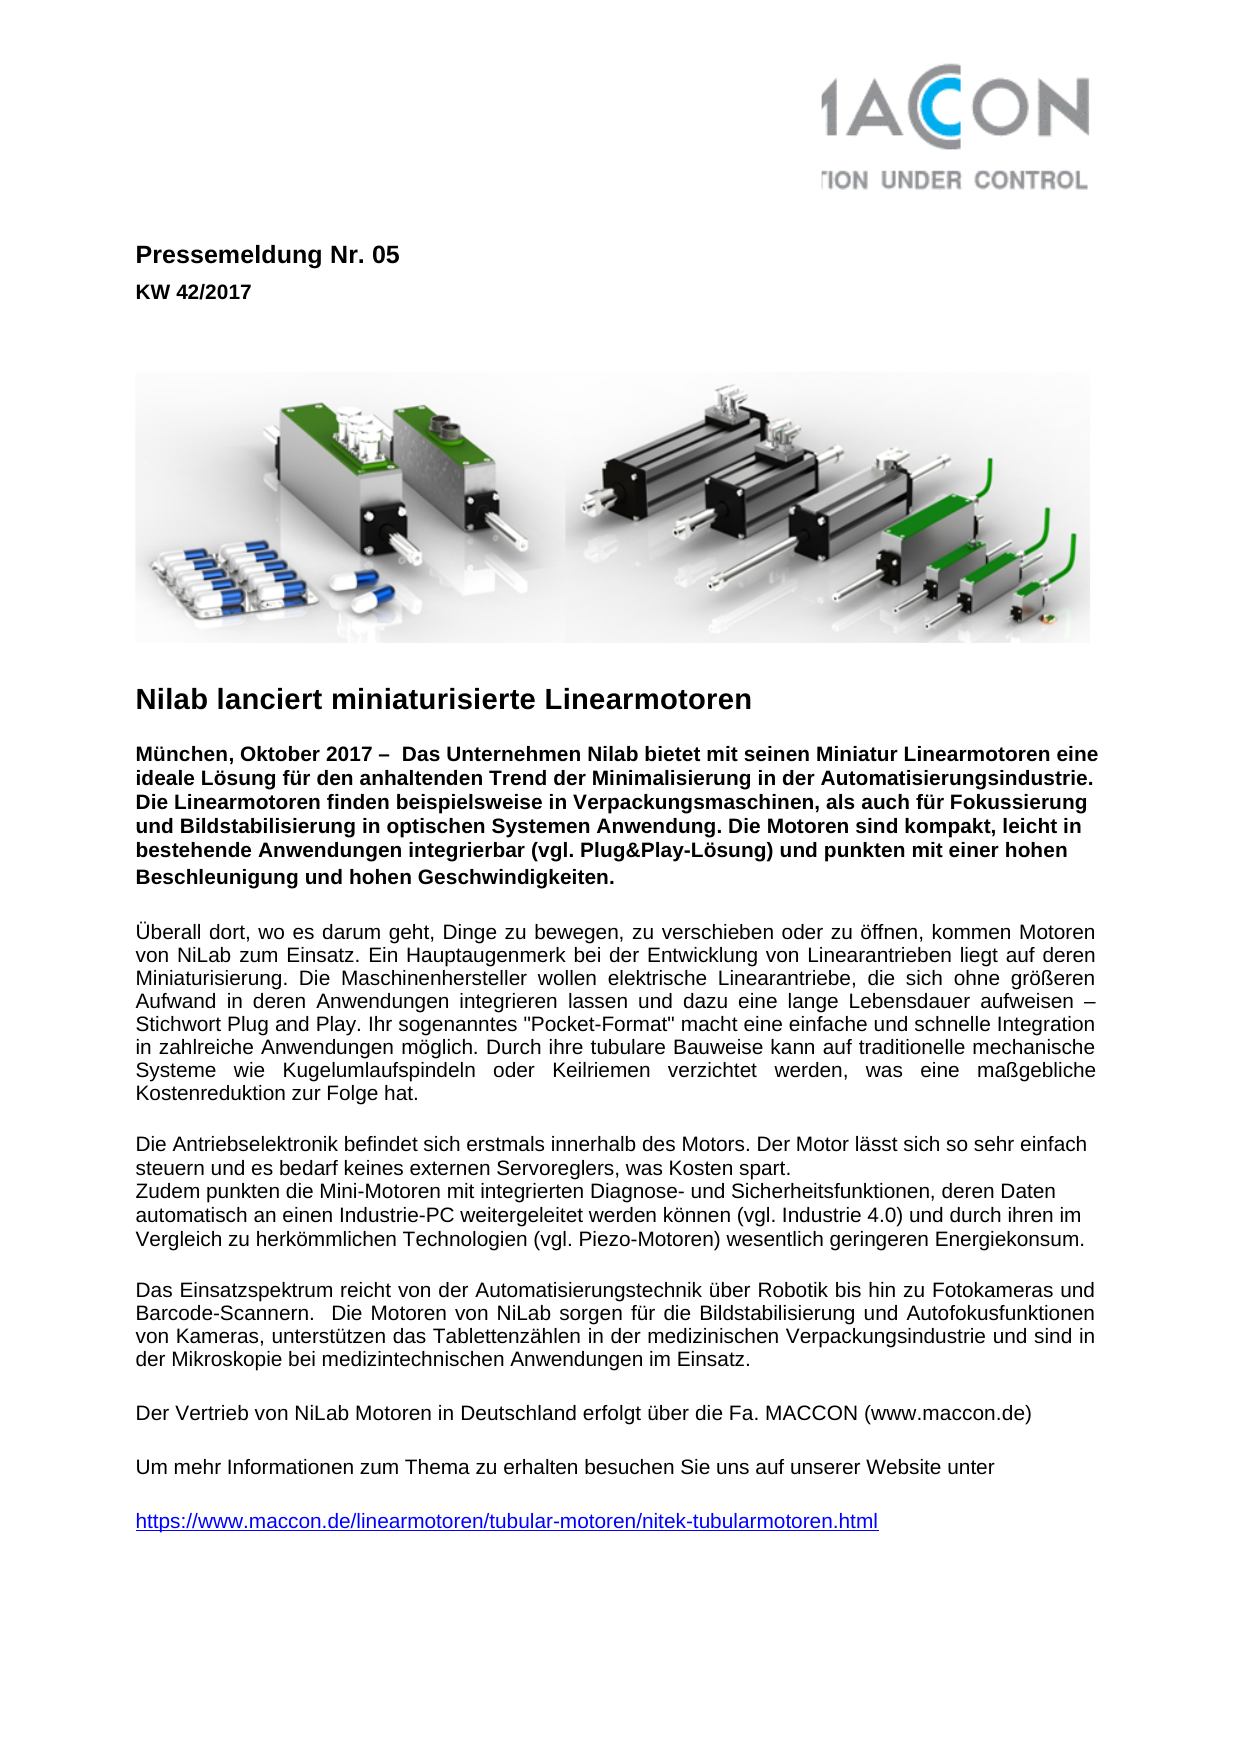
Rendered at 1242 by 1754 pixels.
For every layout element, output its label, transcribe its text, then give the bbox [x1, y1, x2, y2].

text Das Einsatzspektrum reicht von der Automatisierungstechnik über Robotik bis hin zu Fotokameras und Barcode-Scannern. Die Motoren von NiLab sorgen für die Bildstabilisierung und Autofokusfunktionen von Kameras, unterstützen das Tablettenzählen in der medizinischen Verpackungsindustrie und sind in der Mikroskopie bei medizintechnischen Anwendungen im Einsatz. [135, 1279, 1097, 1371]
text https://www.maccon.de/linearmotoren/tubular-motoren/nitek-tubularmotoren.html [135, 1510, 1097, 1533]
text Überall dort, wo es darum geht, Dinge zu bewegen, zu verschieben oder zu öffnen, kommen Motoren von NiLab zum Einsatz. Ein Hauptaugenmerk bei der Entwicklung von Linearantrieben liegt auf deren Miniaturisierung. Die Maschinenhersteller wollen elektrische Linearantriebe, die sich ohne größeren Aufwand in deren Anwendungen integrieren lassen und dazu eine lange Lebensdauer aufweisen – Stichwort Plug and Play. Ihr sogenanntes "Pocket-Format" macht eine einfache und schnelle Integration in zahlreiche Anwendungen möglich. Durch ihre tubulare Bauweise kann auf traditionelle mechanische Systeme wie Kugelumlaufspindeln oder Keilriemen verzichtet werden, was eine maßgebliche Kostenreduktion zur Folge hat. [135, 921, 1097, 1104]
text Um mehr Informationen zum Thema zu erhalten besuchen Sie uns auf unserer Website unter [135, 1456, 1097, 1479]
text Pressemeldung Nr. 05 [135, 240, 1121, 269]
text Der Vertrieb von NiLab Motoren in Deutschland erfolgt über die Fa. MACCON (www.maccon.de) [135, 1402, 1097, 1425]
text KW 42/2017 [135, 280, 1121, 303]
text München, Oktober 2017 – Das Unternehmen Nilab bietet mit seinen Miniatur Linearmotoren eine ideale Lösung für den anhaltenden Trend der Minimalisierung in der Automatisierungsindustrie. Die Linearmotoren finden beispielsweise in Verpackungsmaschinen, als auch für Fokussierung und Bildstabilisierung in optischen Systemen Anwendung. Die Motoren sind kompakt, leicht in bestehende Anwendungen integrierbar (vgl. Plug&Play-Lösung) und punkten mit einer hohen Beschleunigung und hohen Geschwindigkeiten. [135, 742, 1121, 890]
text Nilab lanciert miniaturisierte Linearmotoren [135, 682, 1095, 715]
text Zudem punkten die Mini-Motoren mit integrierten Diagnose- und Sicherheitsfunktionen, deren Daten automatisch an einen Industrie-PC weitergeleitet werden können (vgl. Industrie 4.0) und durch ihren im Vergleich zu herkömmlichen Technologien (vgl. Piezo-Motoren) wesentlich geringeren Energiekonsum. [135, 1179, 1121, 1251]
picture [772, 61, 1091, 190]
text Die Antriebselektronik befindet sich erstmals innerhalb des Motors. Der Motor lässt sich so sehr einfach steuern und es bedarf keines externen Servoreglers, was Kosten spart. [135, 1131, 1121, 1179]
picture [135, 368, 1091, 643]
